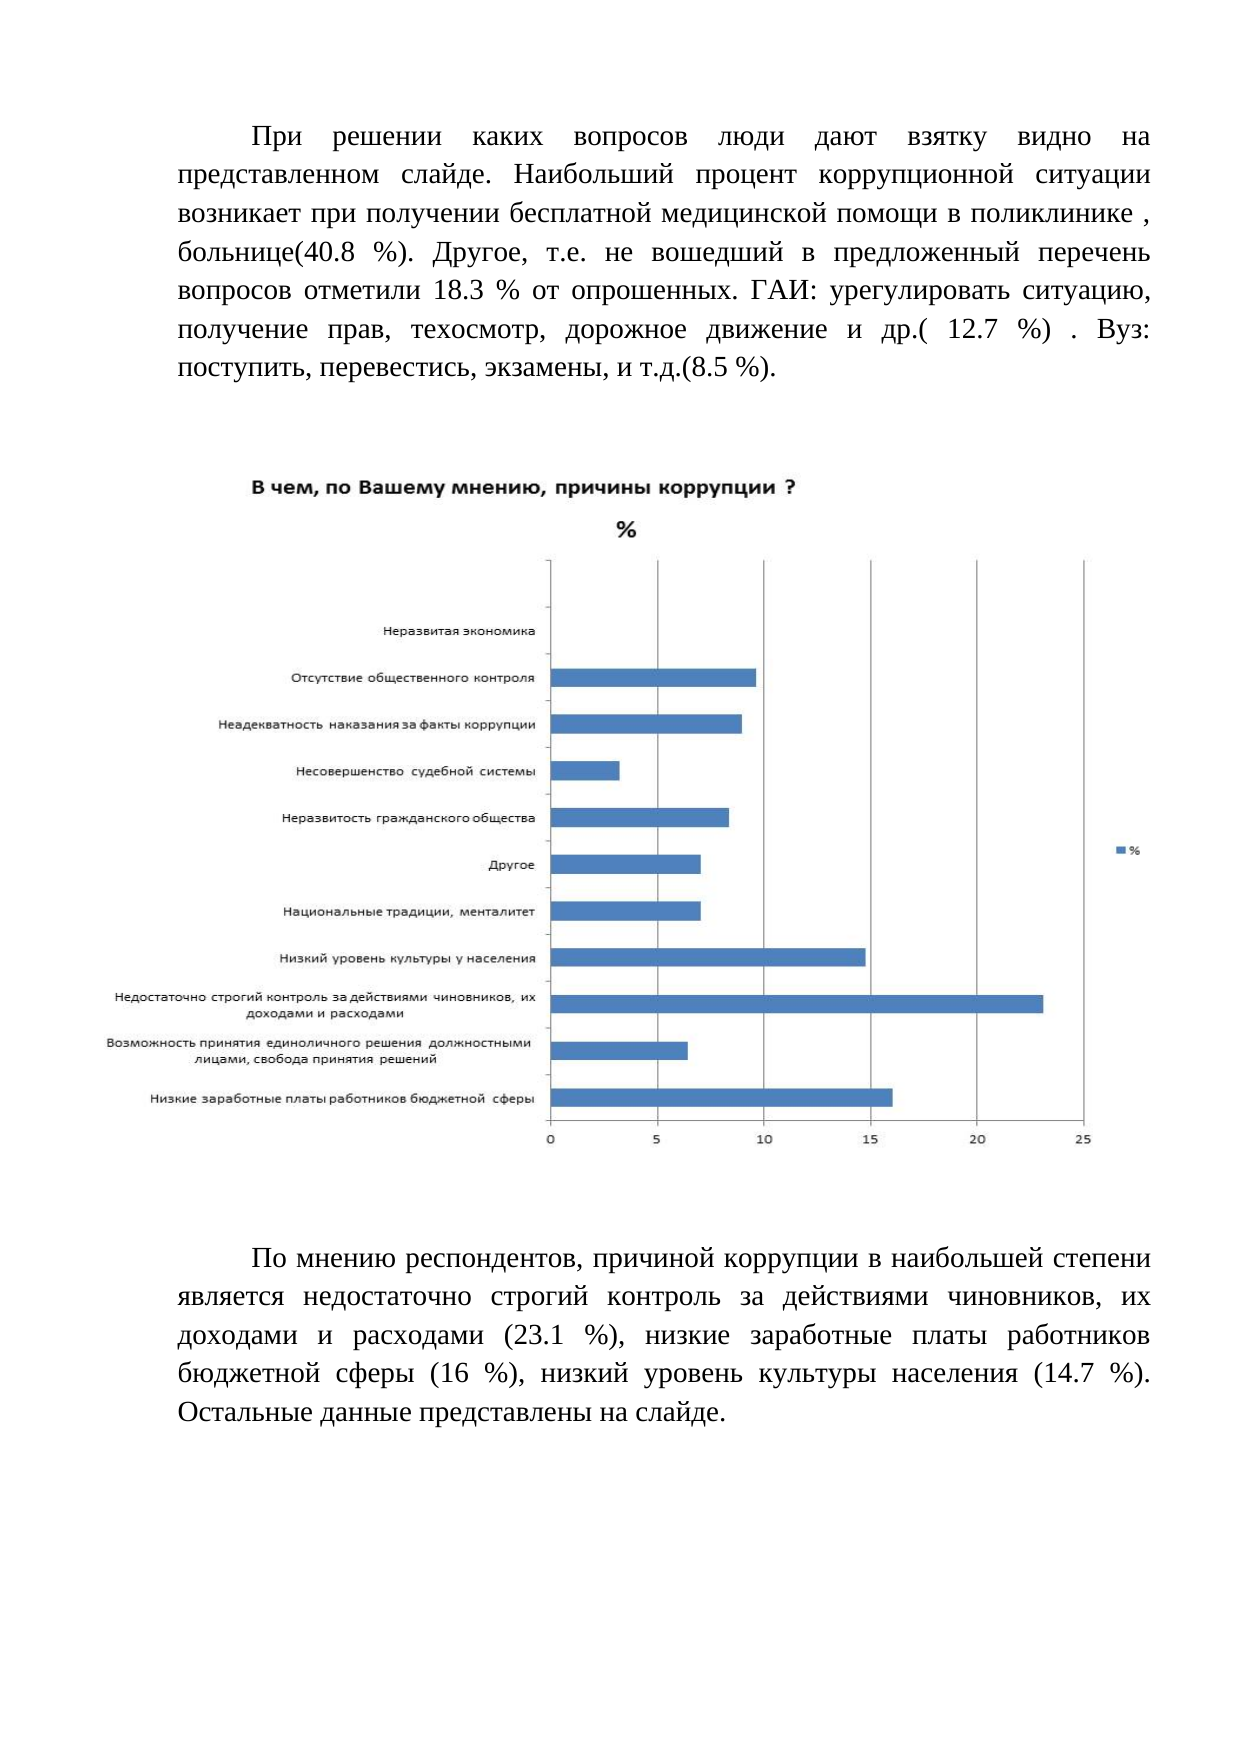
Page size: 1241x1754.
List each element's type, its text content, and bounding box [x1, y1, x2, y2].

picture [57, 448, 1187, 1180]
text При решении каких вопросов люди дают взятку видно на представленном слайде. Наибольший процент коррупционной ситуации возникает при получении бесплатной медицинской помощи в поликлинике , больнице(40.8 %). Другое, т.е. не вошедший в предложенный перечень вопросов отметили 18.3 % от опрошенных. ГАИ: урегулировать ситуацию, получение прав, техосмотр, дорожное движение и др.( 12.7 %) . Вуз: поступить, перевестись, экзамены, и т.д.(8.5 %). [177, 118, 1152, 383]
text По мнению респондентов, причиной коррупции в наибольшей степени является недостаточно строгий контроль за действиями чиновников, их доходами и расходами (23.1 %), низкие заработные платы работников бюджетной сферы (16 %), низкий уровень культуры населения (14.7 %). Остальные данные представлены на слайде. [177, 1240, 1152, 1428]
